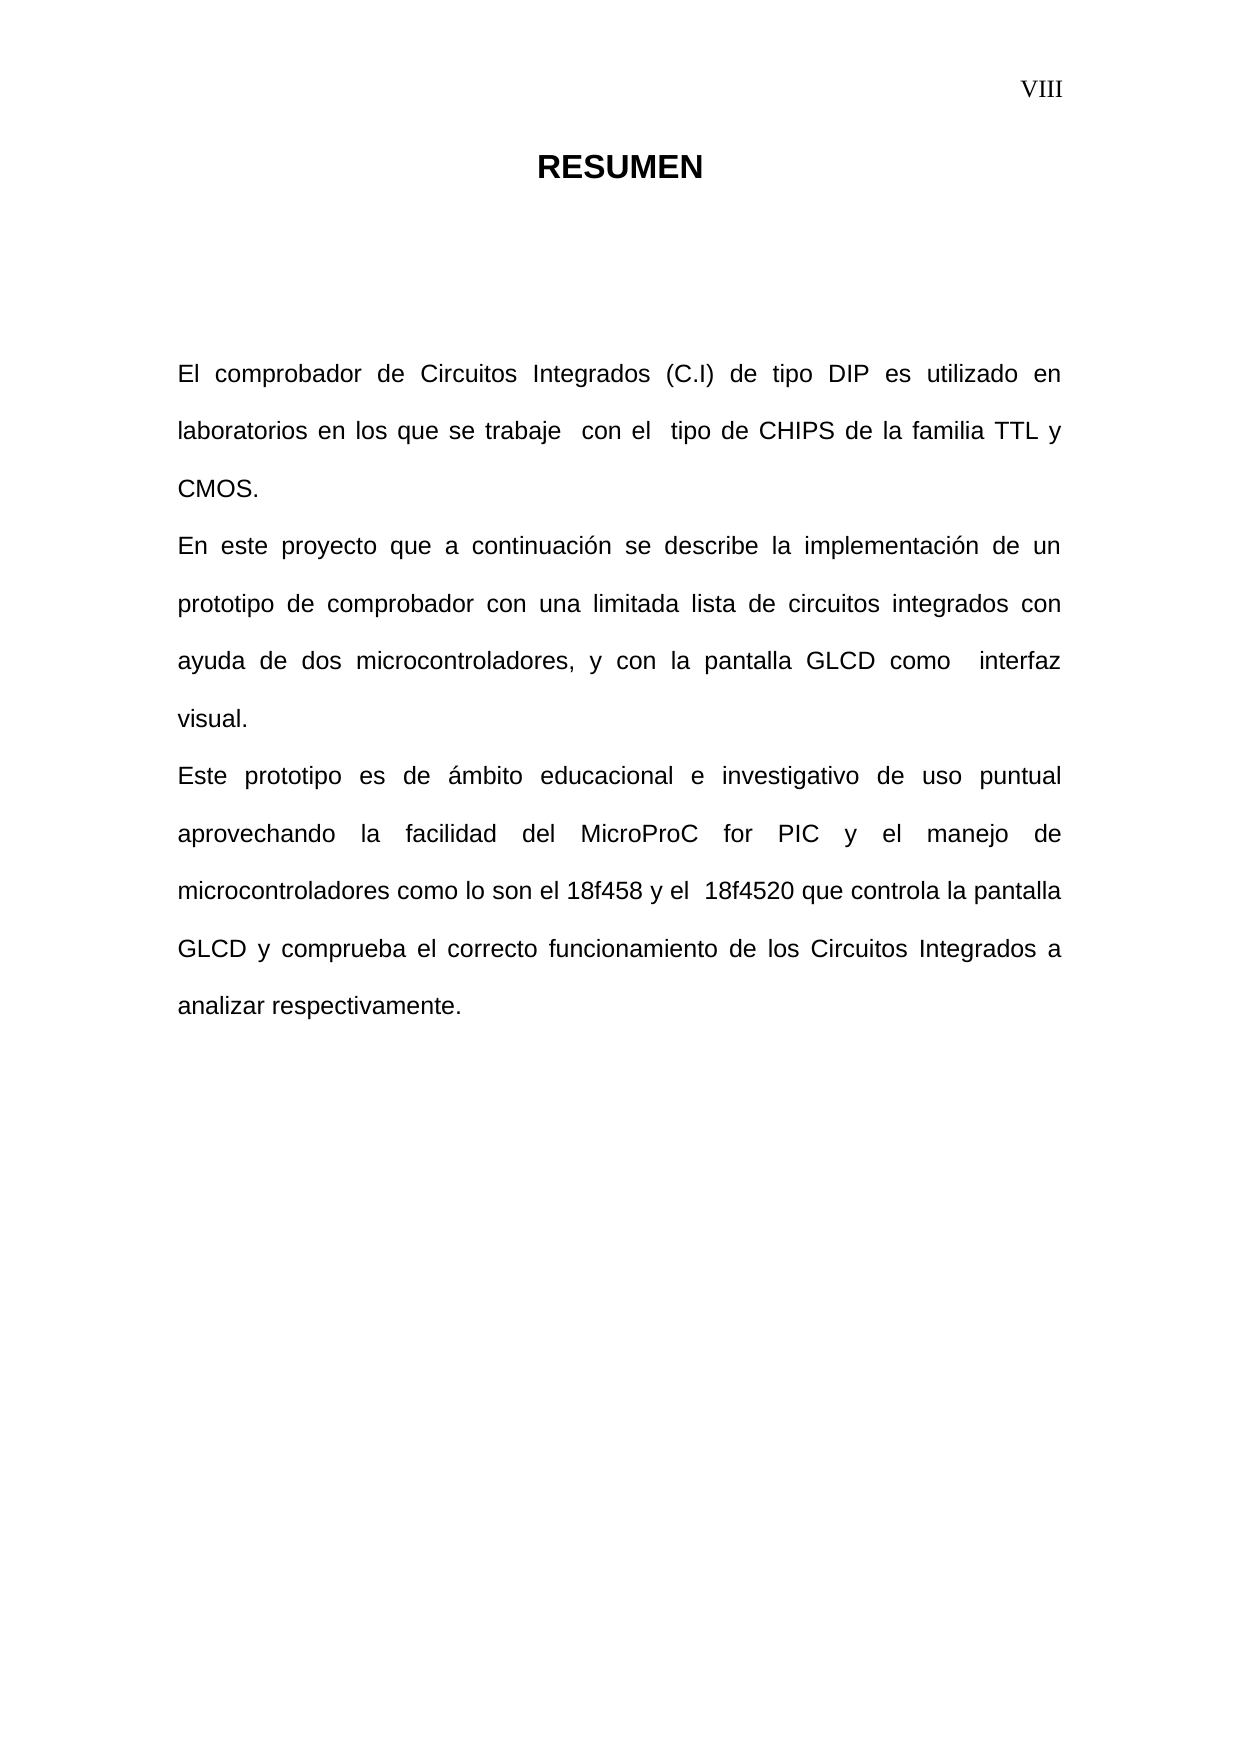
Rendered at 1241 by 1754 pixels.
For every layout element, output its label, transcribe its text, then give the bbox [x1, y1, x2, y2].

text Este prototipo es de ámbito educacional e investigativo de uso puntual aprovechando la facilidad del MicroProC for PIC y el manejo de microcontroladores como lo son el 18f458 y el 18f4520 que controla la pantalla GLCD y comprueba el correcto funcionamiento de los Circuitos Integrados a analizar respectivamente. [177, 761, 1063, 1020]
text En este proyecto que a continuación se describe la implementación de un prototipo de comprobador con una limitada lista de circuitos integrados con ayuda de dos microcontroladores, y con la pantalla GLCD como interfaz visual. [177, 531, 1063, 732]
text El comprobador de Circuitos Integrados (C.I) de tipo DIP es utilizado en laboratorios en los que se trabaje con el tipo de CHIPS de la familia TTL y CMOS. [177, 358, 1063, 502]
text RESUMEN [177, 148, 1063, 186]
